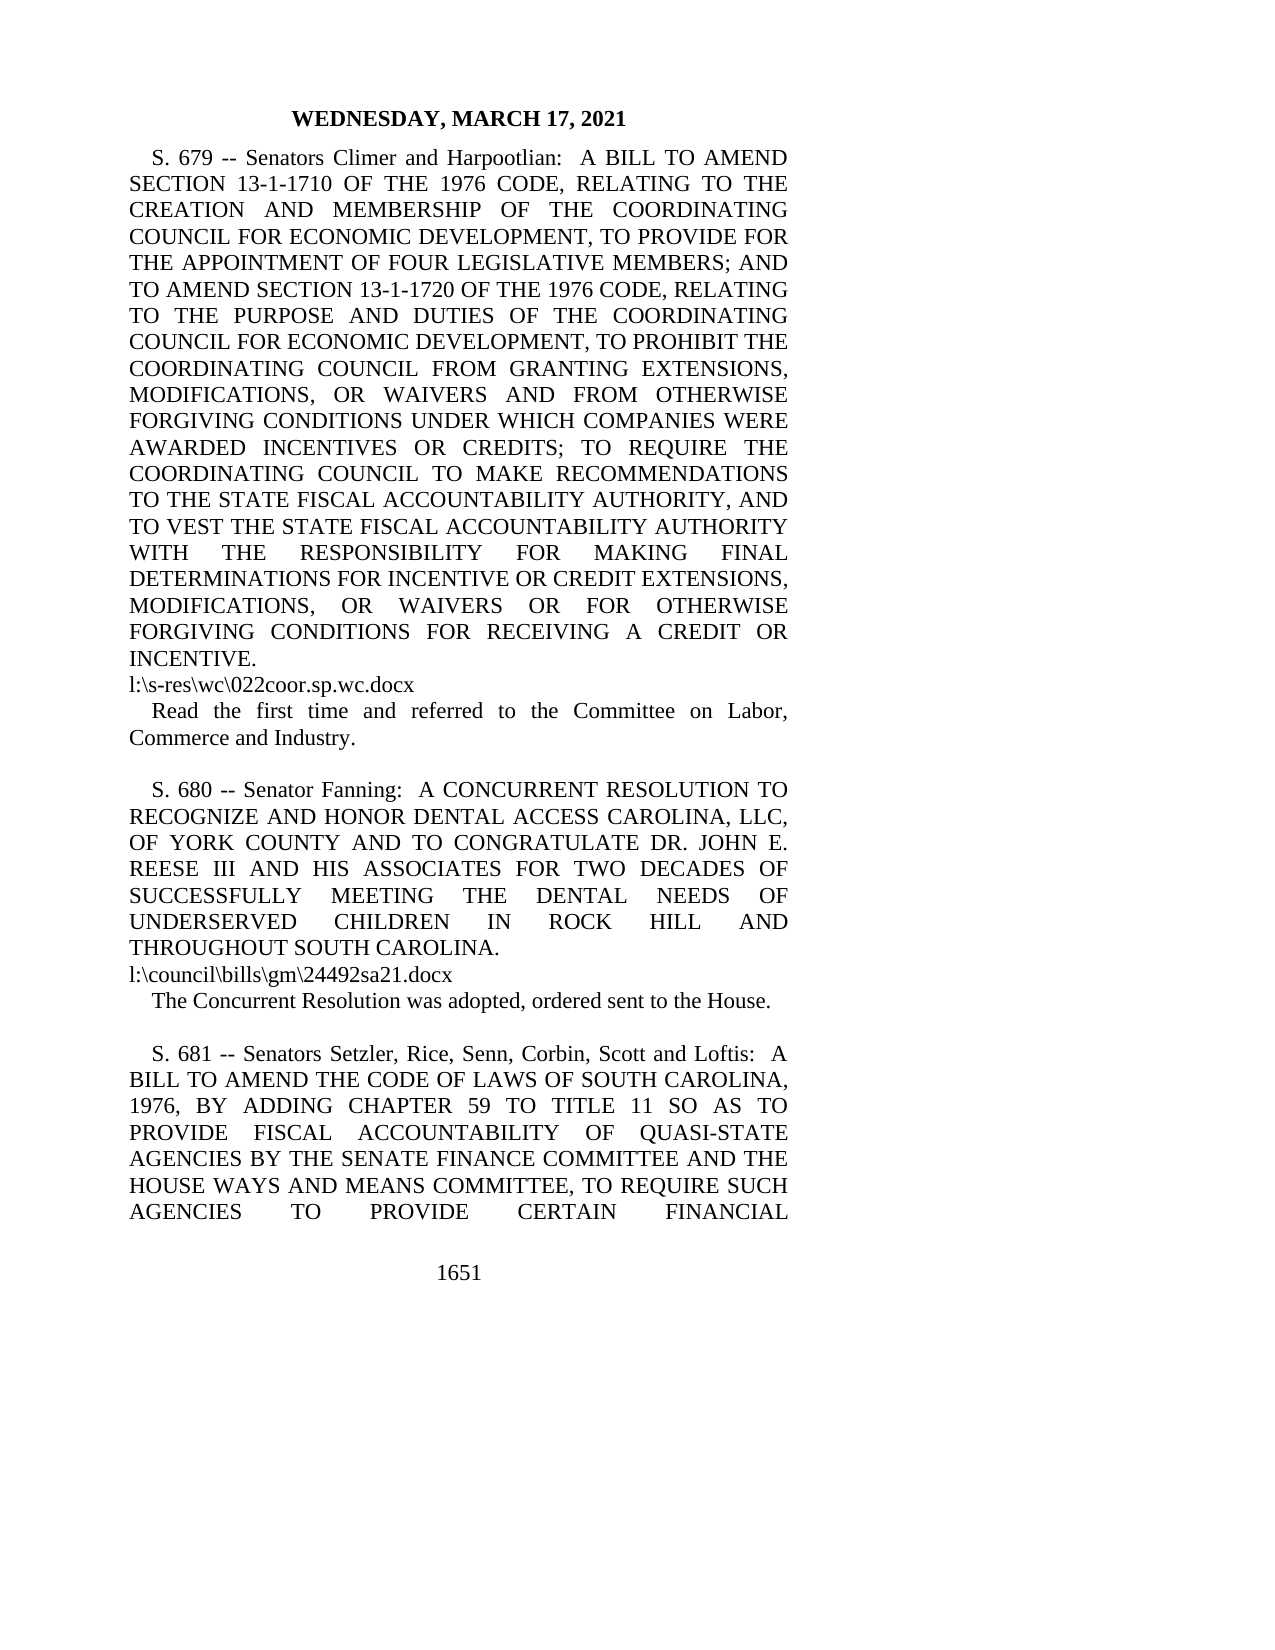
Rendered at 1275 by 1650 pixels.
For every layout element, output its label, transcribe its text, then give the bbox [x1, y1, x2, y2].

text S. 680 -- Senator Fanning: A CONCURRENT RESOLUTION TO RECOGNIZE AND HONOR DENTAL ACCESS CAROLINA, LLC, OF YORK COUNTY AND TO CONGRATULATE DR. JOHN E. REESE III AND HIS ASSOCIATES FOR TWO DECADES OF SUCCESSFULLY MEETING THE DENTAL NEEDS OF UNDERSERVED CHILDREN IN ROCK HILL AND THROUGHOUT SOUTH CAROLINA. [129, 776, 789, 961]
text l:\council\bills\gm\24492sa21.docx [129, 961, 789, 987]
text S. 679 -- Senators Climer and Harpootlian: A BILL TO AMEND SECTION 13-1-1710 OF THE 1976 CODE, RELATING TO THE CREATION AND MEMBERSHIP OF THE COORDINATING COUNCIL FOR ECONOMIC DEVELOPMENT, TO PROVIDE FOR THE APPOINTMENT OF FOUR LEGISLATIVE MEMBERS; AND TO AMEND SECTION 13-1-1720 OF THE 1976 CODE, RELATING TO THE PURPOSE AND DUTIES OF THE COORDINATING COUNCIL FOR ECONOMIC DEVELOPMENT, TO PROHIBIT THE COORDINATING COUNCIL FROM GRANTING EXTENSIONS, MODIFICATIONS, OR WAIVERS AND FROM OTHERWISE FORGIVING CONDITIONS UNDER WHICH COMPANIES WERE AWARDED INCENTIVES OR CREDITS; TO REQUIRE THE COORDINATING COUNCIL TO MAKE RECOMMENDATIONS TO THE STATE FISCAL ACCOUNTABILITY AUTHORITY, AND TO VEST THE STATE FISCAL ACCOUNTABILITY AUTHORITY WITH THE RESPONSIBILITY FOR MAKING FINAL DETERMINATIONS FOR INCENTIVE OR CREDIT EXTENSIONS, MODIFICATIONS, OR WAIVERS OR FOR OTHERWISE FORGIVING CONDITIONS FOR RECEIVING A CREDIT OR INCENTIVE. [129, 144, 789, 671]
text The Concurrent Resolution was adopted, ordered sent to the House. [129, 987, 789, 1013]
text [129, 1040, 789, 1224]
text Read the first time and referred to the Committee on Labor, Commerce and Industry. [129, 697, 789, 750]
text l:\s-res\wc\022coor.sp.wc.docx [129, 671, 789, 697]
